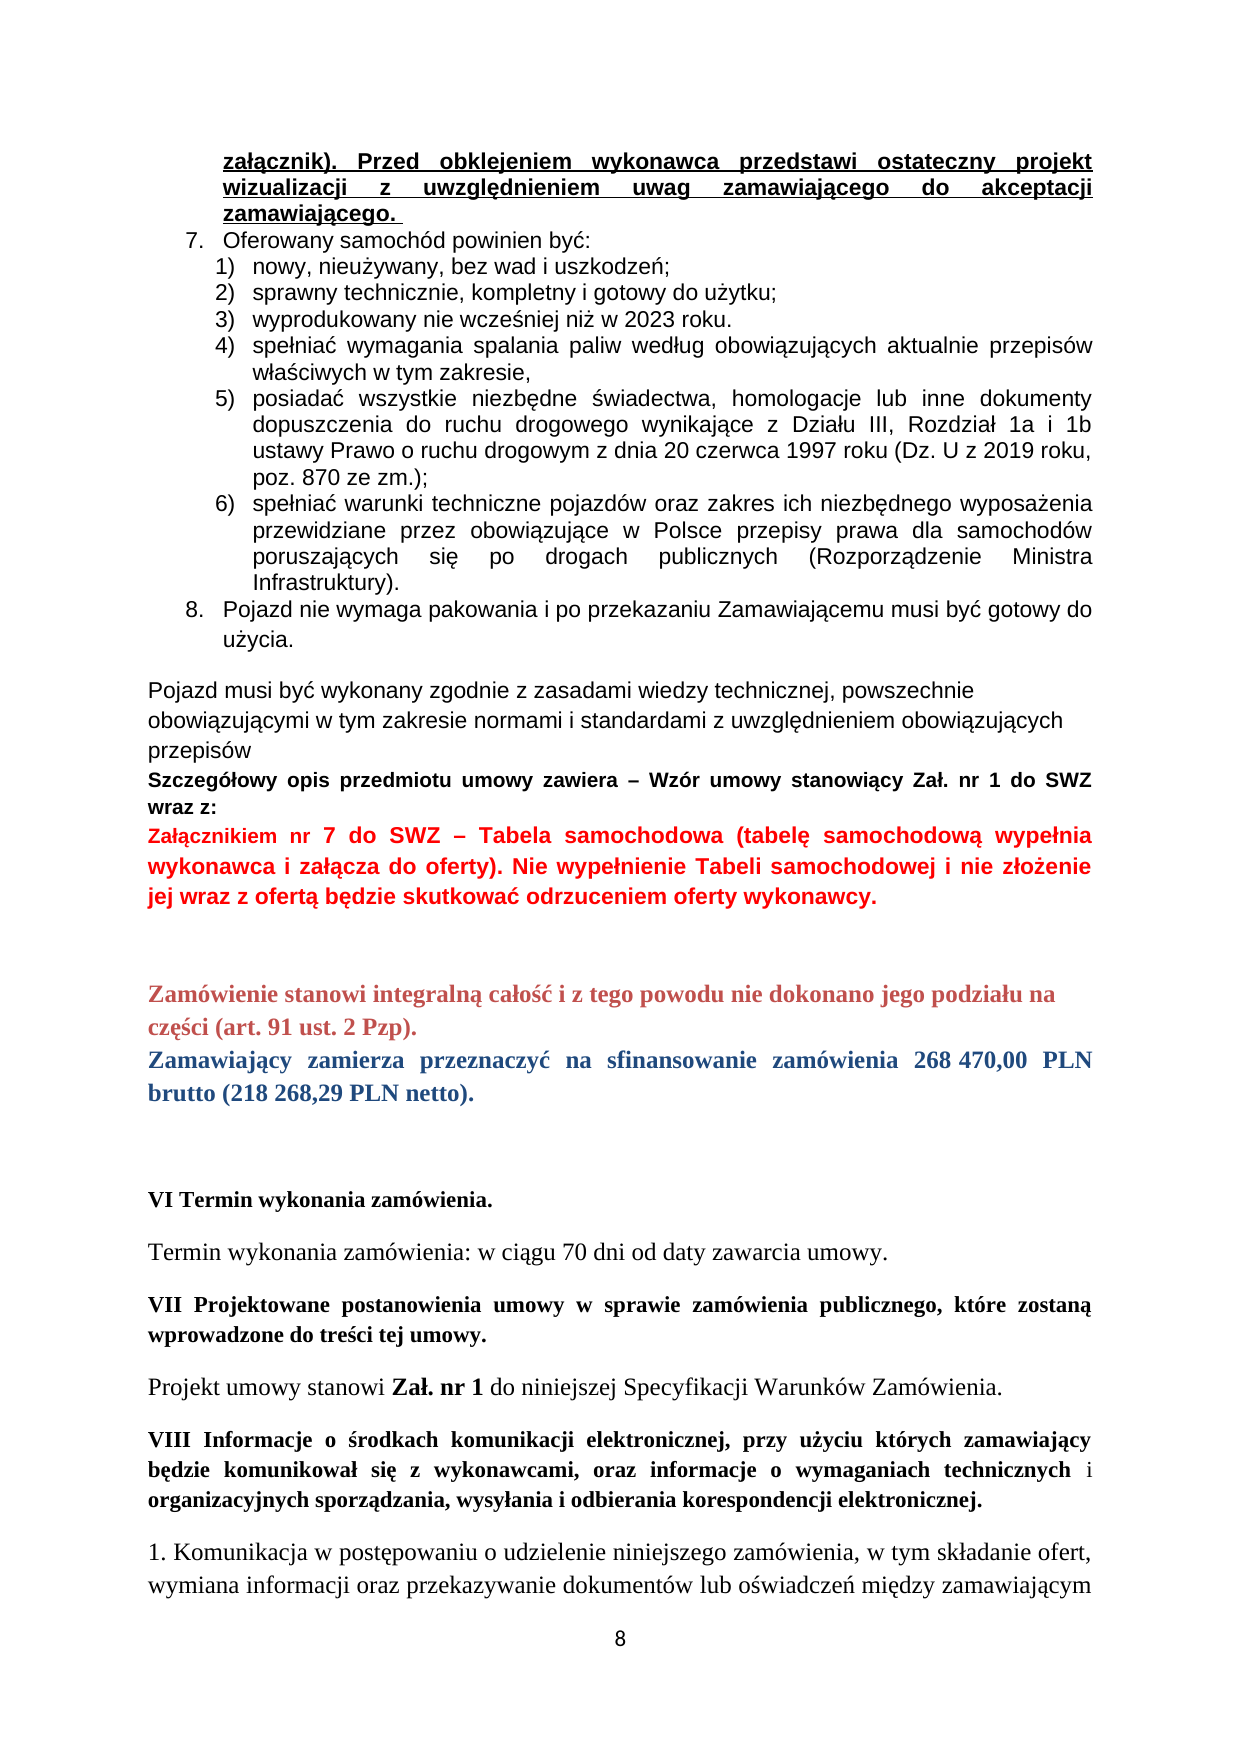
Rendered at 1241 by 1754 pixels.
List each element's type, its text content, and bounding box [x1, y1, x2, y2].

text Zamawiający zamierza przeznaczyć na sfinansowanie zamówienia 268 470,00 PLN brutto (218 268,29 PLN netto). [148, 1045, 1093, 1107]
text Załącznikiem nr 7 do SWZ – Tabela samochodowa (tabelę samochodową wypełnia wykonawca i załącza do oferty). Nie wypełnienie Tabeli samochodowej i nie złożenie jej wraz z ofertą będzie skutkować odrzuceniem oferty wykonawcy. [148, 822, 1093, 909]
list spełniać wymagania spalania paliw według obowiązujących aktualnie przepisów właściwych w tym zakresie, [215, 332, 1093, 385]
text VI Termin wykonania zamówienia. [148, 1186, 1093, 1212]
list sprawny technicznie, kompletny i gotowy do użytku; [215, 279, 1093, 306]
list posiadać wszystkie niezbędne świadectwa, homologacje lub inne dokumenty dopuszczenia do ruchu drogowego wynikające z Działu III, Rozdział 1a i 1b ustawy Prawo o ruchu drogowym z dnia 20 czerwca 1997 roku (Dz. U z 2019 roku, poz. 870 ze zm.); [215, 385, 1093, 490]
list wyprodukowany nie wcześniej niż w 2023 roku. [215, 306, 1093, 332]
text Termin wykonania zamówienia: w ciągu 70 dni od daty zawarcia umowy. [148, 1237, 1093, 1266]
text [148, 1537, 1093, 1599]
list spełniać warunki techniczne pojazdów oraz zakres ich niezbędnego wyposażenia przewidziane przez obowiązujące w Polsce przepisy prawa dla samochodów poruszających się po drogach publicznych (Rozporządzenie Ministra Infrastruktury). [215, 490, 1093, 596]
list nowy, nieużywany, bez wad i uszkodzeń; [215, 253, 1093, 279]
text Projekt umowy stanowi Zał. nr 1 do niniejszej Specyfikacji Warunków Zamówienia. [148, 1372, 1093, 1401]
list Pojazd nie wymaga pakowania i po przekazaniu Zamawiającemu musi być gotowy do użycia. [185, 596, 1093, 652]
text Pojazd musi być wykonany zgodnie z zasadami wiedzy technicznej, powszechnie obowiązującymi w tym zakresie normami i standardami z uwzględnieniem obowiązujących przepisów [148, 677, 1093, 764]
text Zamówienie stanowi integralną całość i z tego powodu nie dokonano jego podziału na części (art. 91 ust. 2 Pzp). [148, 979, 1093, 1041]
text Szczegółowy opis przedmiotu umowy zawiera – Wzór umowy stanowiący Zał. nr 1 do SWZ wraz z: [148, 767, 1093, 819]
list Oferowany samochód powinien być: [185, 227, 1093, 253]
text VIII Informacje o środkach komunikacji elektronicznej, przy użyciu których zamawiający będzie komunikował się z wykonawcami, oraz informacje o wymaganiach technicznych i organizacyjnych sporządzania, wysyłania i odbierania korespondencji elektronicznej. [148, 1426, 1093, 1513]
text VII Projektowane postanowienia umowy w sprawie zamówienia publicznego, które zostaną wprowadzone do treści tej umowy. [148, 1291, 1093, 1347]
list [185, 148, 1093, 227]
